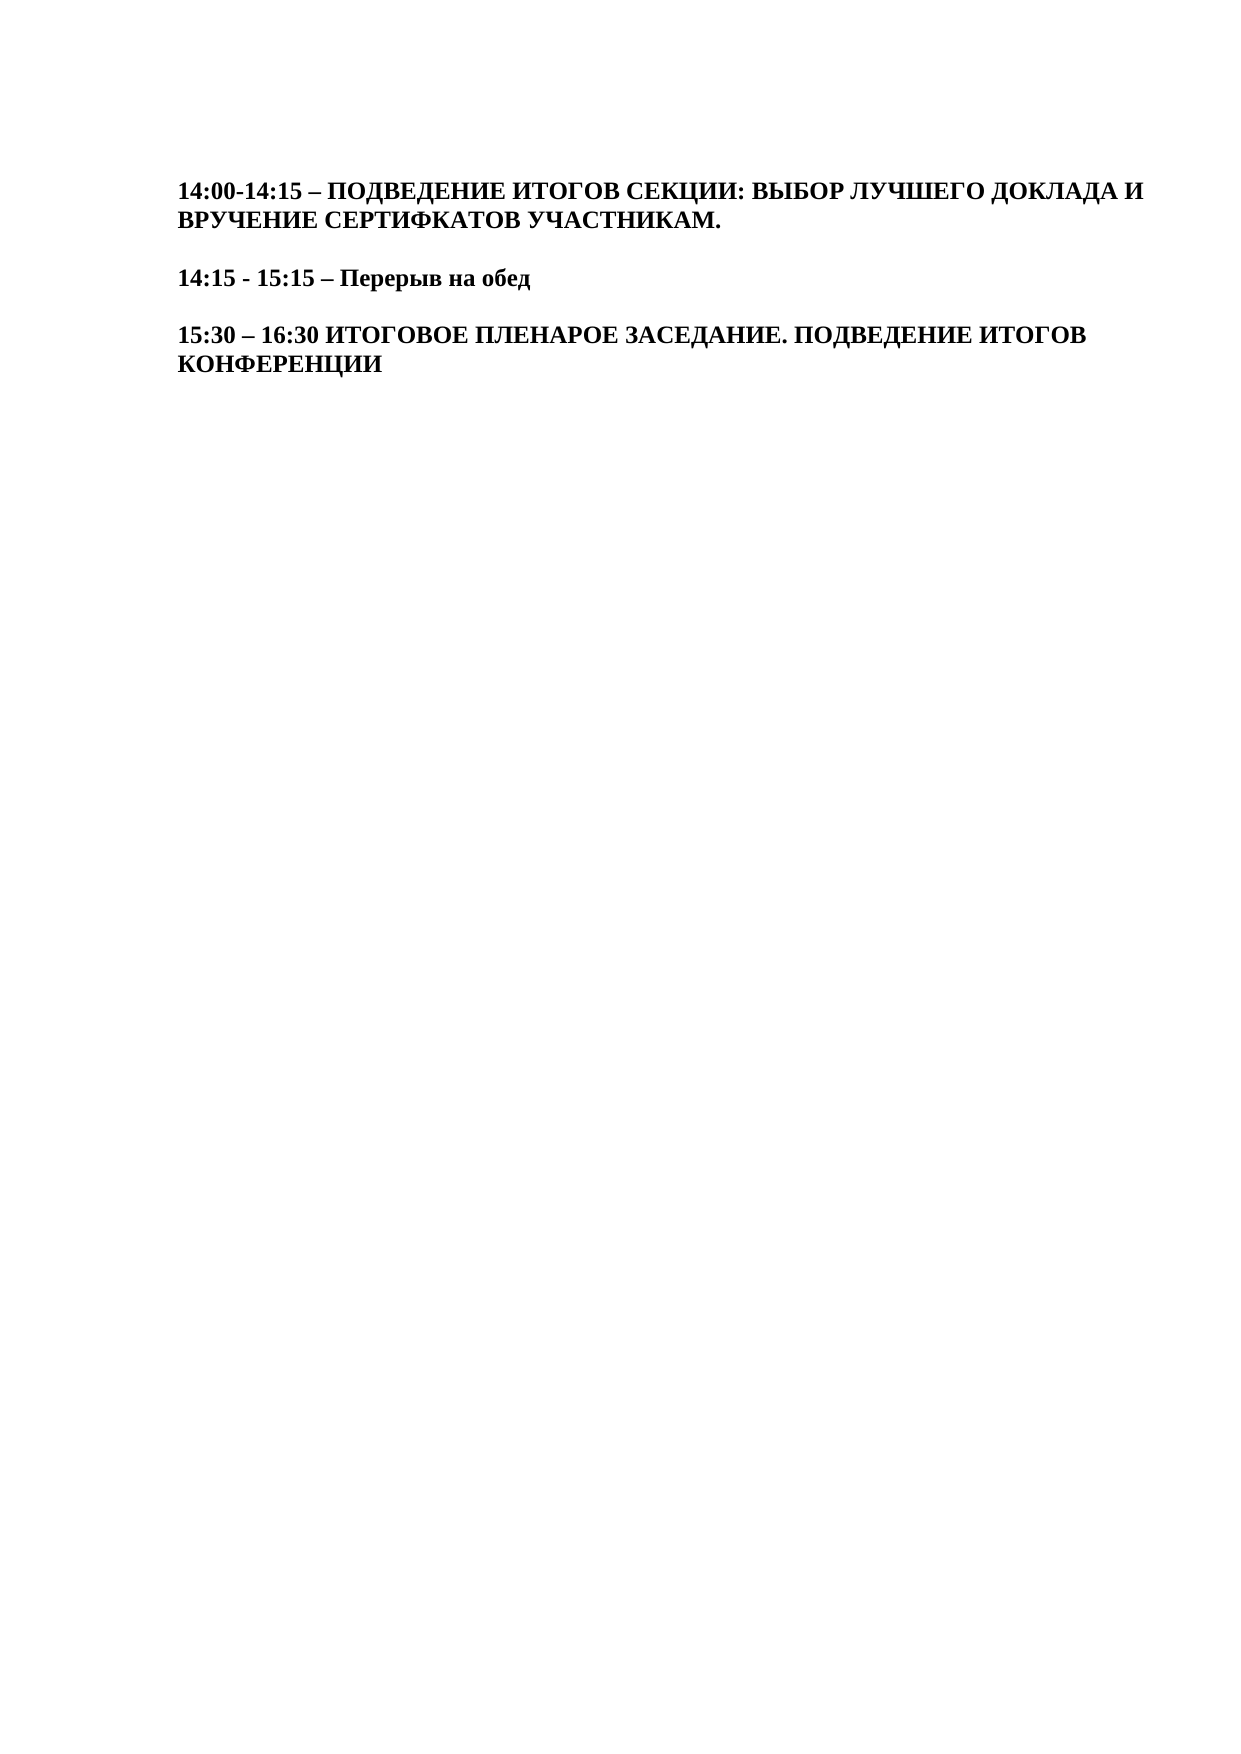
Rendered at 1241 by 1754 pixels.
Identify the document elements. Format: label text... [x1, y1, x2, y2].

text 14:15 - 15:15 – Перерыв на обед [177, 263, 1152, 291]
text 14:00-14:15 – ПОДВЕДЕНИЕ ИТОГОВ СЕКЦИИ: ВЫБОР ЛУЧШЕГО ДОКЛАДА И ВРУЧЕНИЕ СЕРТИФКАТОВ УЧАСТНИКАМ. [177, 176, 1152, 233]
text 15:30 – 16:30 ИТОГОВОЕ ПЛЕНАРОЕ ЗАСЕДАНИЕ. ПОДВЕДЕНИЕ ИТОГОВ КОНФЕРЕНЦИИ [177, 321, 1152, 378]
